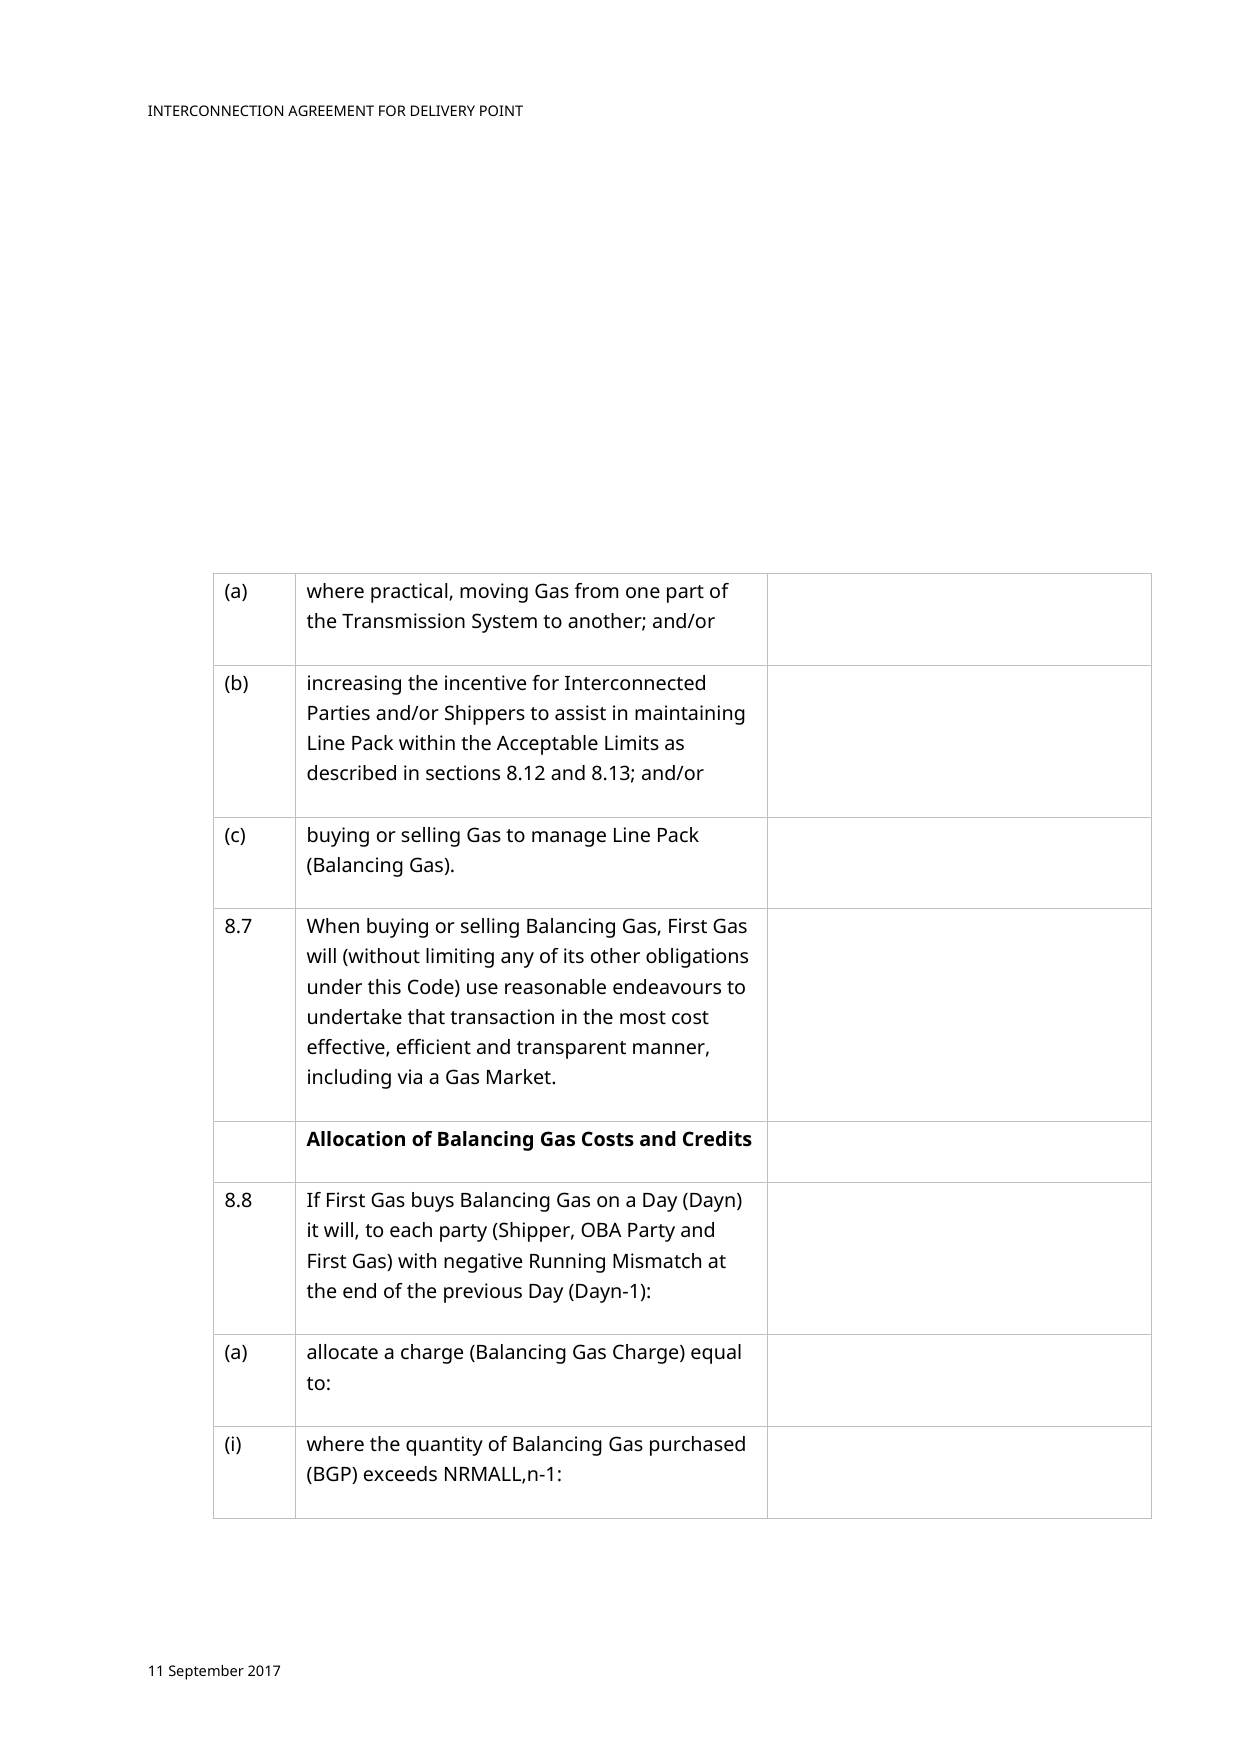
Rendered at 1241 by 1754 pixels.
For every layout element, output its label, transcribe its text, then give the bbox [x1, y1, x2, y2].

table_cell [768, 1427, 1151, 1518]
table_cell Allocation of Balancing Gas Costs and Credits [296, 1122, 767, 1182]
table_cell If First Gas buys Balancing Gas on a Day (Dayn) it will, to each party (Shipper, OBA Party and First Gas) with negative Running Mismatch at the end of the previous Day (Dayn-1): [296, 1183, 767, 1334]
table_cell (i) [214, 1427, 295, 1518]
table_cell [214, 1122, 295, 1182]
table_cell allocate a charge (Balancing Gas Charge) equal to: [296, 1335, 767, 1426]
table_cell [768, 1183, 1151, 1334]
table_cell [768, 1335, 1151, 1426]
table_cell where practical, moving Gas from one part of the Transmission System to another; and/or [296, 574, 767, 664]
table_cell increasing the incentive for Interconnected Parties and/or Shippers to assist in maintaining Line Pack within the Acceptable Limits as described in sections 8.12 and 8.13; and/or [296, 666, 767, 817]
table_cell When buying or selling Balancing Gas, First Gas will (without limiting any of its other obligations under this Code) use reasonable endeavours to undertake that transaction in the most cost effective, efficient and transparent manner, including via a Gas Market. [296, 909, 767, 1121]
table_cell (a) [214, 574, 295, 664]
table_cell [768, 818, 1151, 908]
table_cell 8.8 [214, 1183, 295, 1334]
table_cell (c) [214, 818, 295, 908]
table_cell [768, 666, 1151, 817]
table_cell where the quantity of Balancing Gas purchased (BGP) exceeds NRMALL,n-1: [296, 1427, 767, 1518]
table_cell (a) [214, 1335, 295, 1426]
table_cell [768, 909, 1151, 1121]
table_cell buying or selling Gas to manage Line Pack (Balancing Gas). [296, 818, 767, 908]
table_cell [768, 574, 1151, 664]
table_cell (b) [214, 666, 295, 817]
table_cell 8.7 [214, 909, 295, 1121]
table_cell [768, 1122, 1151, 1182]
